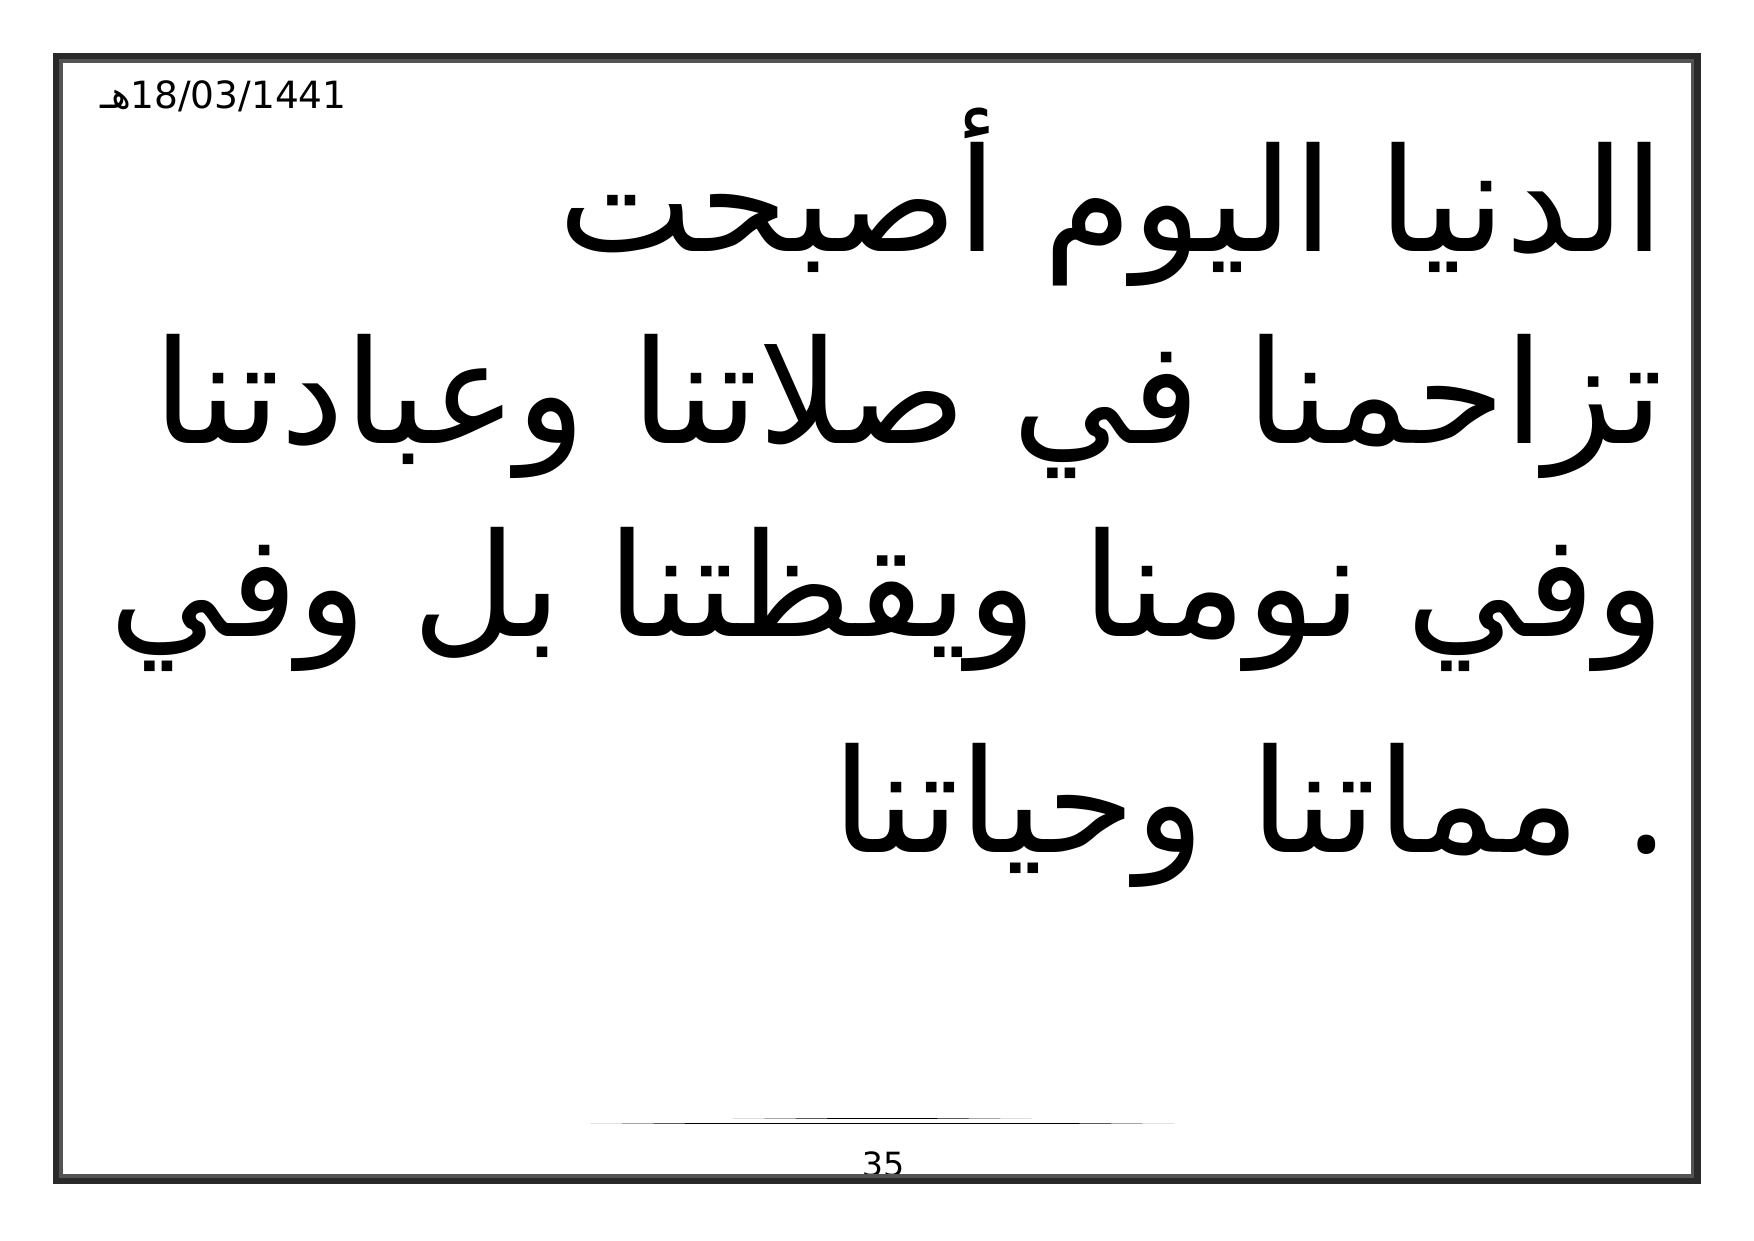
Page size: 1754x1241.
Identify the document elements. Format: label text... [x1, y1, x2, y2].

text الدنيا اليوم أصبحت تزاحمنا في صلاتنا وعبادتنا وفي نومنا ويقظتنا بل وفي مماتنا وحياتنا . [100, 117, 1665, 895]
